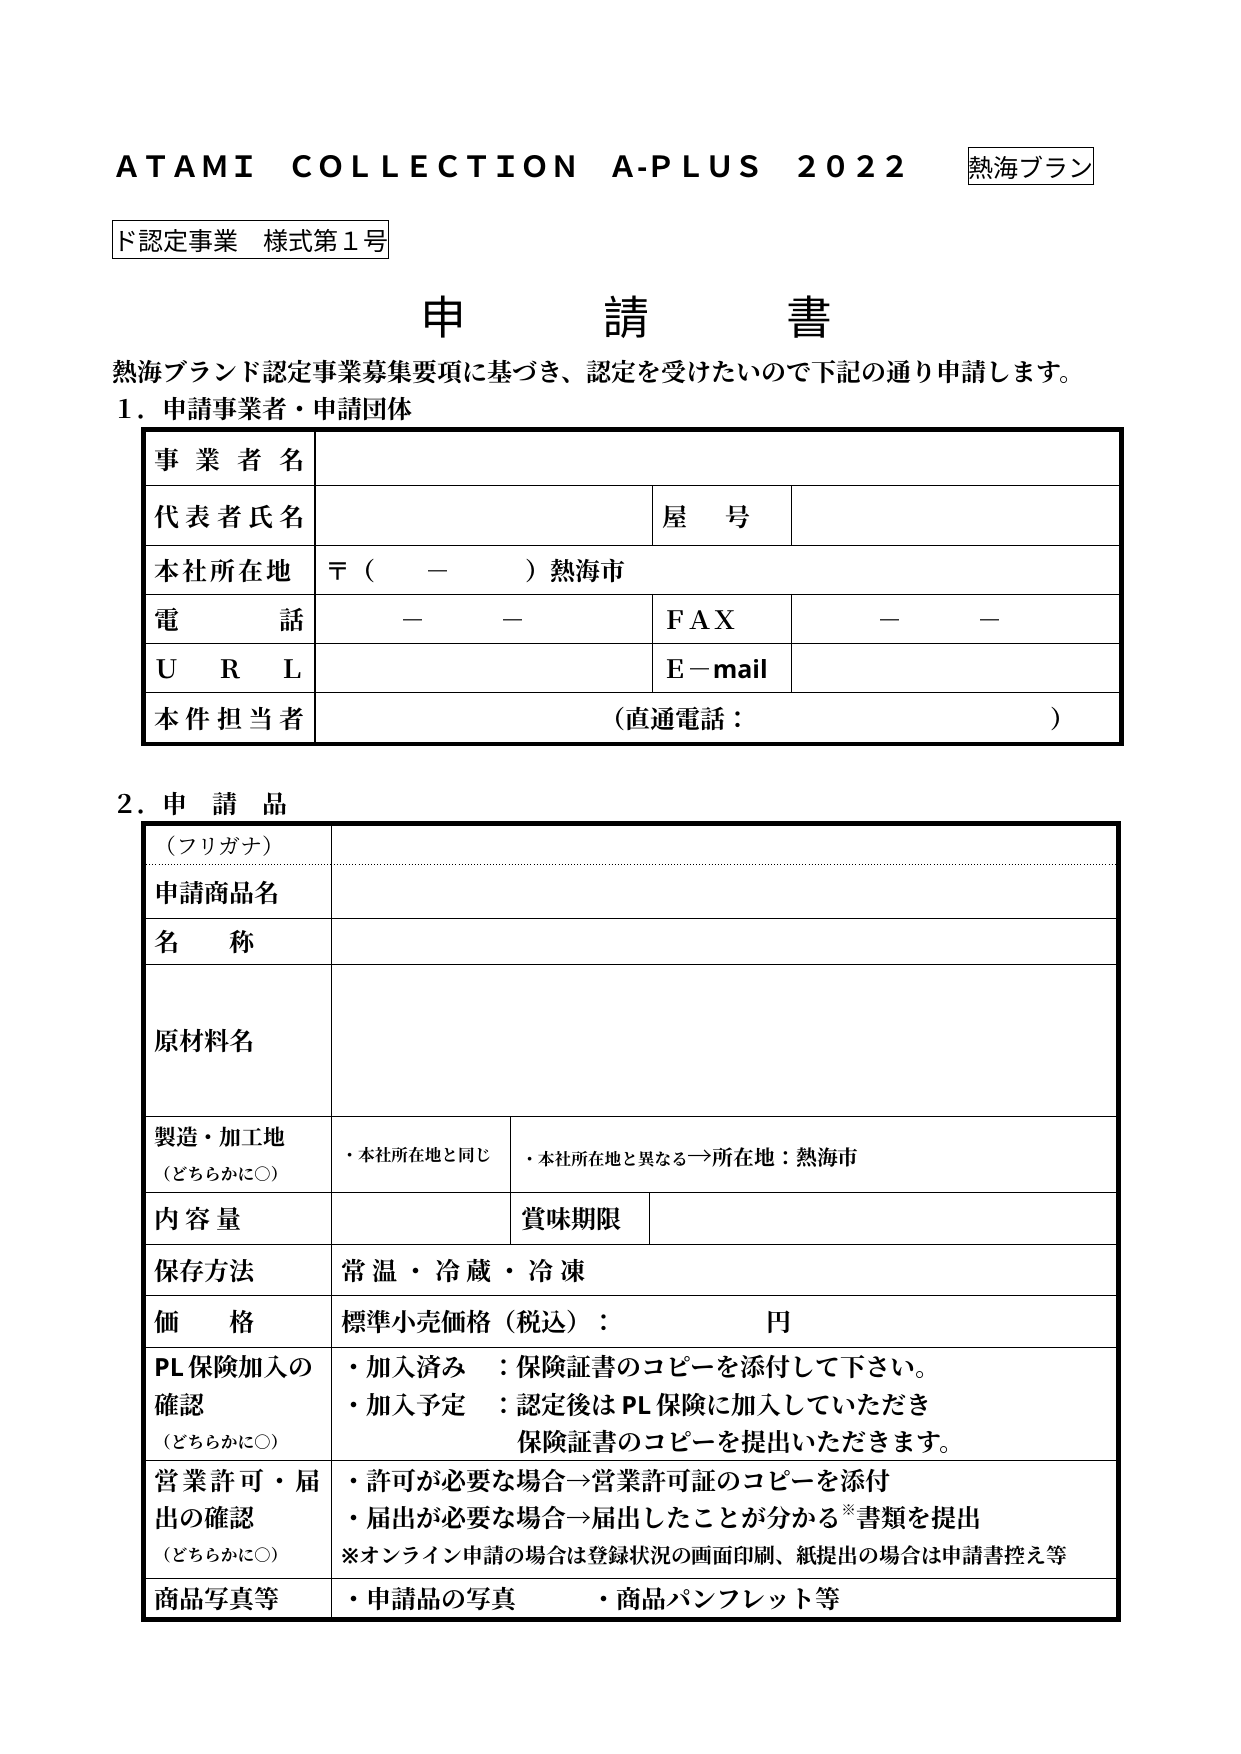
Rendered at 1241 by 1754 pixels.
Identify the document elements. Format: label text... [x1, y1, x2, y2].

table_cell 常 温 ・ 冷 蔵 ・ 冷 凍 [332, 1245, 1116, 1295]
table_cell 保存方法 [146, 1245, 331, 1295]
table_cell 営業許可・届出の確認 （どちらかに○） [146, 1461, 331, 1578]
table_cell [650, 1193, 1116, 1243]
table_header 事 業 者 名 [146, 432, 314, 485]
table_cell 屋 号 [653, 486, 791, 544]
table_cell ＦＡＸ [653, 595, 791, 643]
table_cell 代表者氏名 [146, 486, 314, 544]
table_cell [316, 486, 652, 544]
table_cell （直通電話： ） [316, 693, 1119, 742]
table_cell － － [316, 595, 652, 643]
table_cell [792, 486, 1119, 544]
table_cell 申請商品名 [146, 864, 331, 918]
table_cell ・加入済み ：保険証書のコピーを添付して下さい。 ・加入予定 ：認定後はPL保険に加入していただき 保険証書のコピーを提出いただきます。 [332, 1348, 1116, 1460]
table_cell Ｅ－mail [653, 644, 791, 692]
table_cell [332, 919, 1116, 963]
text ２．申 請 品 [112, 784, 1140, 821]
table_cell 標準小売価格（税込）： 円 [332, 1296, 1116, 1347]
text 熱海ブランド認定事業募集要項に基づき、認定を受けたいので下記の通り申請します。 [112, 352, 1140, 389]
table_cell 内容量 [146, 1193, 331, 1243]
table_cell [316, 644, 652, 692]
table_cell 原材料名 [146, 965, 331, 1116]
table_cell ・本社所在地と同じ [332, 1117, 510, 1192]
table_cell 本社所在地 [146, 546, 314, 594]
table_cell 本件担当者 [146, 693, 314, 742]
table_cell ＵＲＬ [146, 644, 314, 692]
table_cell [332, 1193, 510, 1243]
table_cell [332, 864, 1116, 918]
table_cell [792, 644, 1119, 692]
table_header [332, 826, 1116, 863]
table_cell ・許可が必要な場合→営業許可証のコピーを添付 ・届出が必要な場合→届出したことが分かる※書類を提出 ※オンライン申請の場合は登録状況の画面印刷、紙提出の場合は申請書控え等 [332, 1461, 1116, 1578]
table_cell 名 称 [146, 919, 331, 963]
table_cell 〒（ － ） [316, 546, 1119, 594]
table_cell － － [792, 595, 1119, 643]
table_cell PL保険加入の 確認 （どちらかに○） [146, 1348, 331, 1460]
table_header （フリガナ） [146, 826, 331, 863]
table_cell 賞味期限 [511, 1193, 649, 1243]
table_cell ・申請品の写真 ・商品パンフレット等 [332, 1579, 1116, 1617]
table_cell 製造・加工地 （どちらかに○） [146, 1117, 331, 1192]
table_cell 電 話 [146, 595, 314, 643]
table_cell 商品写真等 （どちらかに○） [146, 1579, 331, 1617]
table_cell 価 格 [146, 1296, 331, 1347]
table_header [316, 432, 1119, 485]
table_cell [332, 965, 1116, 1116]
text １．申請事業者・申請団体 [112, 389, 1140, 427]
text ＡＴＡＭＩ ＣＯＬＬＥＣＴＩＯＮ Ａ-ＰＬＵＳ ２０２２ 熱海ブランド認定事業 様式第１号 [112, 127, 1111, 277]
text 申 請 書 [112, 277, 1140, 352]
table_cell ・本社所在地と異なる→所在地：熱海市 [511, 1117, 1116, 1192]
